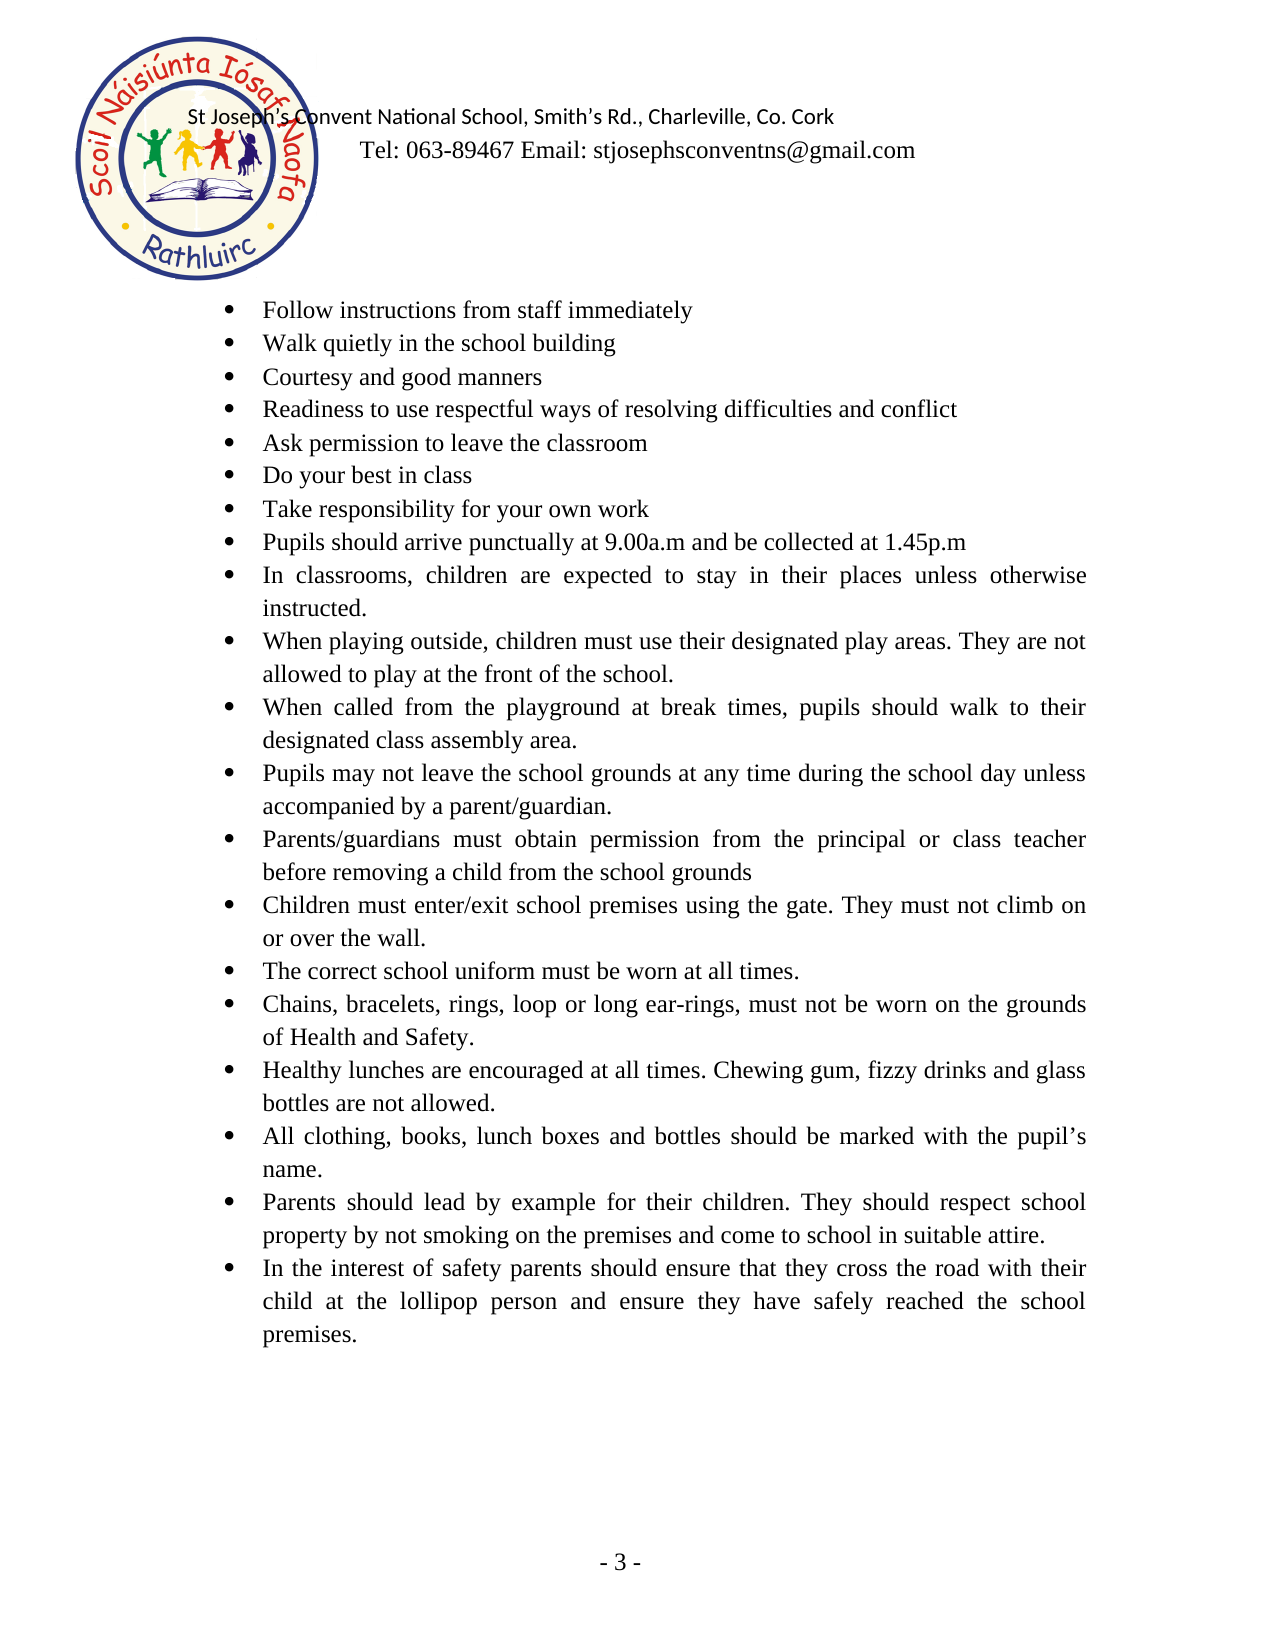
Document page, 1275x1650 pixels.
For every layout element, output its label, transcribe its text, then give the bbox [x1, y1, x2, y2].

list Children must enter/exit school premises using the gate. They must not climb on or over the wall. [225, 890, 1087, 952]
list Readiness to use respectful ways of resolving difficulties and conflict [225, 394, 1087, 423]
list Courtesy and good manners [225, 362, 1087, 390]
list In the interest of safety parents should ensure that they cross the road with their child at the lollipop person and ensure they have safely reached the school premises. [225, 1253, 1087, 1348]
list Do your best in class [225, 461, 1087, 489]
list When playing outside, children must use their designated play areas. They are not allowed to play at the front of the school. [225, 626, 1087, 687]
list Pupils should arrive punctually at 9.00a.m and be collected at 1.45p.m [225, 527, 1087, 555]
list In classrooms, children are expected to stay in their places unless otherwise instructed. [225, 560, 1087, 621]
list Chains, bracelets, rings, loop or long ear-rings, must not be worn on the grounds of Health and Safety. [225, 989, 1087, 1051]
list Walk quietly in the school building [225, 328, 1087, 357]
list When called from the playground at break times, pupils should walk to their designated class assembly area. [225, 692, 1087, 753]
list Healthy lunches are encouraged at all times. Chewing gum, fizzy drinks and glass bottles are not allowed. [225, 1055, 1087, 1117]
list All clothing, books, lunch boxes and bottles should be marked with the pupil’s name. [225, 1121, 1087, 1183]
picture [71, 31, 322, 296]
list Parents/guardians must obtain permission from the principal or class teacher before removing a child from the school grounds [225, 824, 1087, 886]
list Ask permission to leave the classroom [225, 428, 1087, 456]
list The correct school uniform must be worn at all times. [225, 956, 1087, 985]
list Pupils may not leave the school grounds at any time during the school day unless accompanied by a parent/guardian. [225, 758, 1087, 819]
list Parents should lead by example for their children. They should respect school property by not smoking on the premises and come to school in suitable attire. [225, 1187, 1087, 1249]
list Take responsibility for your own work [225, 494, 1087, 522]
list Follow instructions from staff immediately [225, 296, 1087, 324]
